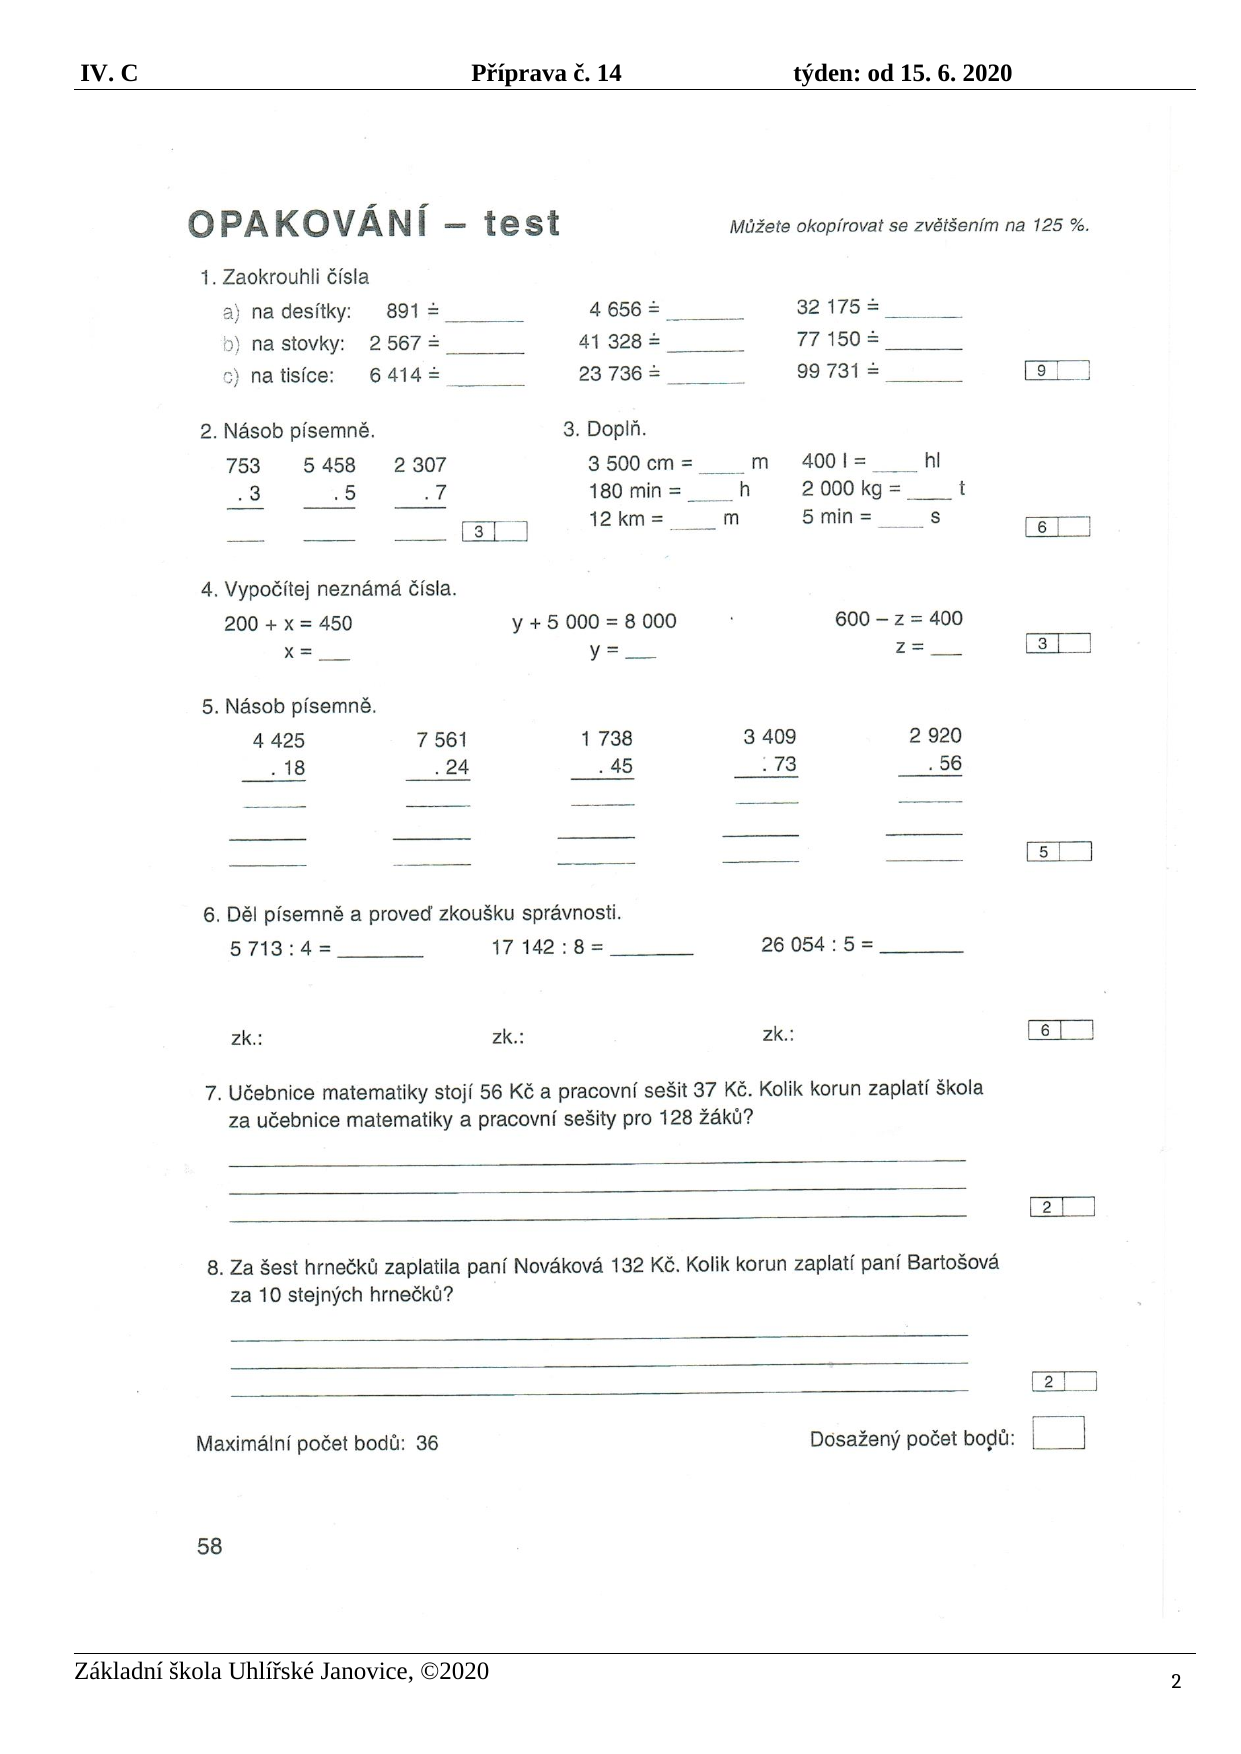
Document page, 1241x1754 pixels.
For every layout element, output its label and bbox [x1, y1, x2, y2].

picture [73, 90, 1196, 1634]
